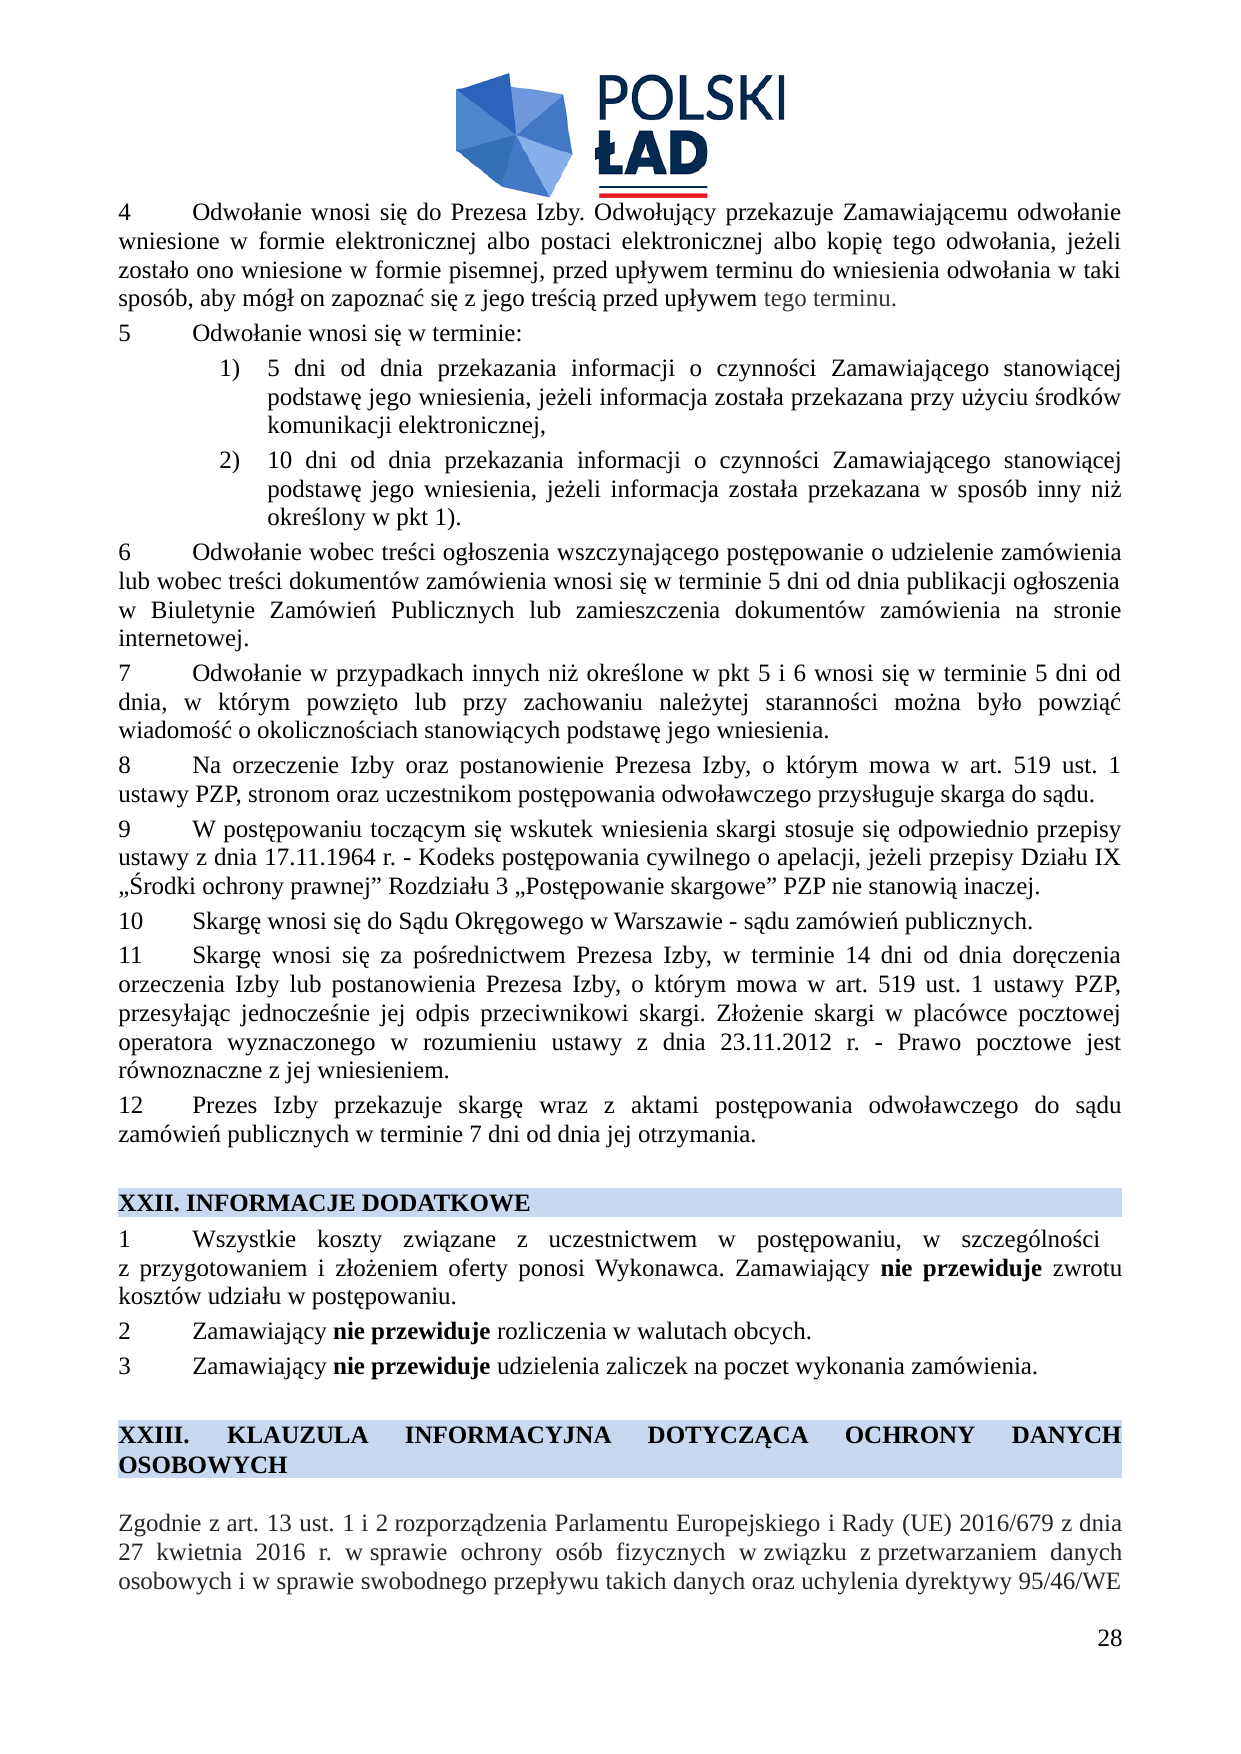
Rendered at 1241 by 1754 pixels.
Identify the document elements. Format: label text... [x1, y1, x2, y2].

list Prezes Izby przekazuje skargę wraz z aktami postępowania odwoławczego do sądu zamówień publicznych w terminie 7 dni od dnia jej otrzymania. [118, 1090, 1122, 1148]
text XXIII. KLAUZULA INFORMACYJNA DOTYCZĄCA OCHRONY DANYCH OSOBOWYCH [118, 1420, 1122, 1478]
list Odwołanie wnosi się w terminie: [118, 318, 1122, 347]
list Skargę wnosi się za pośrednictwem Prezesa Izby, w terminie 14 dni od dnia doręczenia orzeczenia Izby lub postanowienia Prezesa Izby, o którym mowa w art. 519 ust. 1 ustawy PZP, przesyłając jednocześnie jej odpis przeciwnikowi skargi. Złożenie skargi w placówce pocztowej operatora wyznaczonego w rozumieniu ustawy z dnia 23.11.2012 r. - Prawo pocztowe jest równoznaczne z jej wniesieniem. [118, 941, 1122, 1084]
list 5 dni od dnia przekazania informacji o czynności Zamawiającego stanowiącej podstawę jego wniesienia, jeżeli informacja została przekazana przy użyciu środków komunikacji elektronicznej, [229, 353, 1122, 439]
list 10 dni od dnia przekazania informacji o czynności Zamawiającego stanowiącej podstawę jego wniesienia, jeżeli informacja została przekazana w sposób inny niż określony w pkt 1). [229, 445, 1122, 531]
list Na orzeczenie Izby oraz postanowienie Prezesa Izby, o którym mowa w art. 519 ust. 1 ustawy PZP, stronom oraz uczestnikom postępowania odwoławczego przysługuje skarga do sądu. [118, 750, 1122, 808]
list Odwołanie w przypadkach innych niż określone w pkt 5 i 6 wnosi się w terminie 5 dni od dnia, w którym powzięto lub przy zachowaniu należytej staranności można było powziąć wiadomość o okolicznościach stanowiących podstawę jego wniesienia. [118, 658, 1122, 744]
list Wszystkie koszty związane z uczestnictwem w postępowaniu, w szczególności z przygotowaniem i złożeniem oferty ponosi Wykonawca. Zamawiający nie przewiduje zwrotu kosztów udziału w postępowaniu. [118, 1224, 1122, 1310]
text XXII. INFORMACJE DODATKOWE [118, 1188, 1122, 1217]
list Skargę wnosi się do Sądu Okręgowego w Warszawie - sądu zamówień publicznych. [118, 906, 1122, 935]
list W postępowaniu toczącym się wskutek wniesienia skargi stosuje się odpowiednio przepisy ustawy z dnia 17.11.1964 r. - Kodeks postępowania cywilnego o apelacji, jeżeli przepisy Działu IX „Środki ochrony prawnej” Rozdziału 3 „Postępowanie skargowe” PZP nie stanowią inaczej. [118, 814, 1122, 900]
list Zamawiający nie przewiduje rozliczenia w walutach obcych. [118, 1316, 1122, 1345]
picture [456, 73, 785, 198]
list Odwołanie wnosi się do Prezesa Izby. Odwołujący przekazuje Zamawiającemu odwołanie wniesione w formie elektronicznej albo postaci elektronicznej albo kopię tego odwołania, jeżeli zostało ono wniesione w formie pisemnej, przed upływem terminu do wniesienia odwołania w taki sposób, aby mógł on zapoznać się z jego treścią przed upływem tego terminu. [118, 197, 1122, 312]
list Odwołanie wobec treści ogłoszenia wszczynającego postępowanie o udzielenie zamówienia lub wobec treści dokumentów zamówienia wnosi się w terminie 5 dni od dnia publikacji ogłoszenia w Biuletynie Zamówień Publicznych lub zamieszczenia dokumentów zamówienia na stronie internetowej. [118, 537, 1122, 652]
list Zamawiający nie przewiduje udzielenia zaliczek na poczet wykonania zamówienia. [118, 1351, 1122, 1379]
